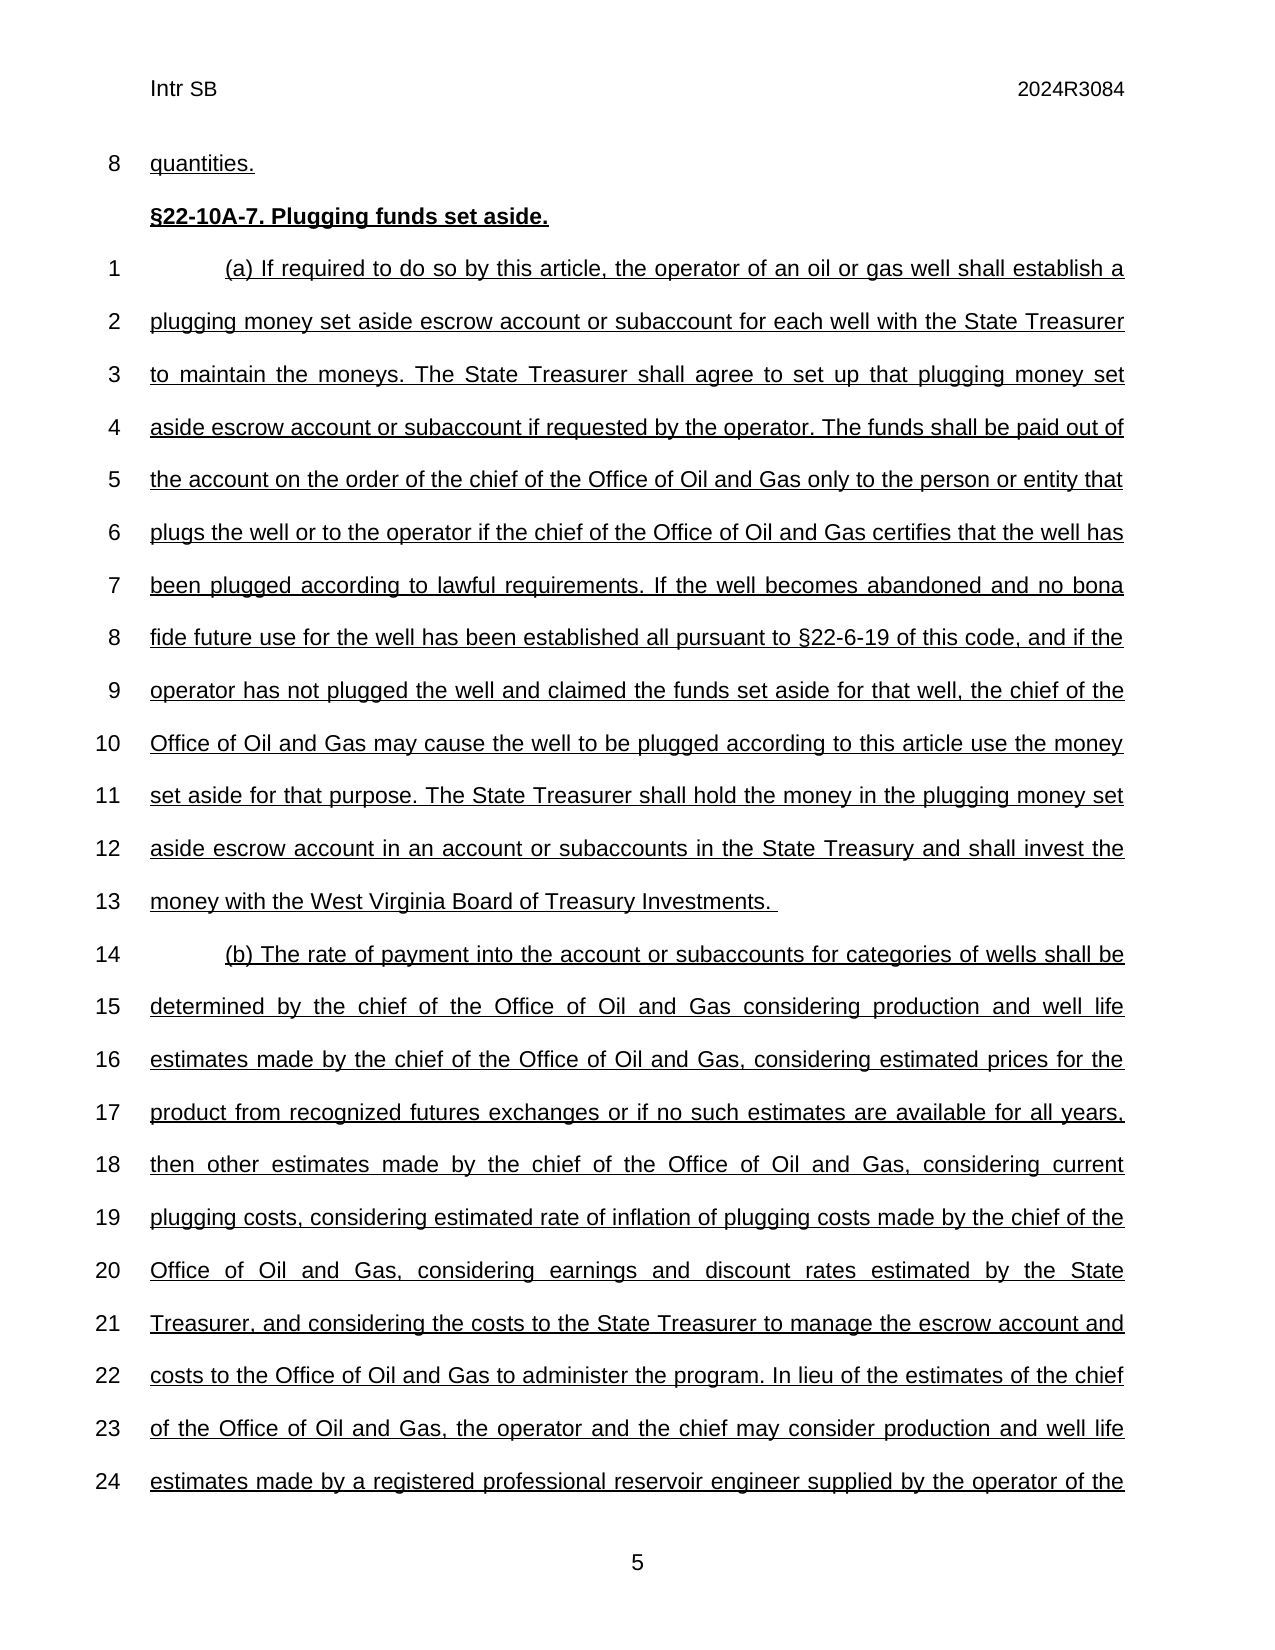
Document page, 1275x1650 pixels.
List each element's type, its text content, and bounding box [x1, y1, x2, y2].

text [150, 150, 1125, 176]
subtitle §22-10A-7. Plugging funds set aside. [150, 203, 1125, 229]
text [150, 1439, 1125, 1490]
text (a) If required to do so by this article, the operator of an oil or gas well shall establish a plugging money set aside escrow account or subaccount for each well with the State Treasurer to maintain the moneys. The State Treasurer shall agree to set up that plugging money set aside escrow account or subaccount if requested by the operator. The funds shall be paid out of the account on the order of the chief of the Office of Oil and Gas only to the person or entity that plugs the well or to the operator if the chief of the Office of Oil and Gas certifies that the well has been plugged according to lawful requirements. If the well becomes abandoned and no bona fide future use for the well has been established all pursuant to §22-6-19 of this code, and if the operator has not plugged the well and claimed the funds set aside for that well, the chief of the Office of Oil and Gas may cause the well to be plugged according to this article use the money set aside for that purpose. The State Treasurer shall hold the money in the plugging money set aside escrow account in an account or subaccounts in the State Treasury and shall invest the money with the West Virginia Board of Treasury Investments. [150, 255, 1125, 331]
text (a) If required to do so by this article, the operator of an oil or gas well shall establish a plugging money set aside escrow account or subaccount for each well with the State Treasurer to maintain the moneys. The State Treasurer shall agree to set up that plugging money set aside escrow account or subaccount if requested by the operator. The funds shall be paid out of the account on the order of the chief of the Office of Oil and Gas only to the person or entity that plugs the well or to the operator if the chief of the Office of Oil and Gas certifies that the well has been plugged according to lawful requirements. If the well becomes abandoned and no bona fide future use for the well has been established all pursuant to §22-6-19 of this code, and if the operator has not plugged the well and claimed the funds set aside for that well, the chief of the Office of Oil and Gas may cause the well to be plugged according to this article use the money set aside for that purpose. The State Treasurer shall hold the money in the plugging money set aside escrow account in an account or subaccounts in the State Treasury and shall invest the money with the West Virginia Board of Treasury Investments. [150, 385, 1125, 700]
text (a) If required to do so by this article, the operator of an oil or gas well shall establish a plugging money set aside escrow account or subaccount for each well with the State Treasurer to maintain the moneys. The State Treasurer shall agree to set up that plugging money set aside escrow account or subaccount if requested by the operator. The funds shall be paid out of the account on the order of the chief of the Office of Oil and Gas only to the person or entity that plugs the well or to the operator if the chief of the Office of Oil and Gas certifies that the well has been plugged according to lawful requirements. If the well becomes abandoned and no bona fide future use for the well has been established all pursuant to §22-6-19 of this code, and if the operator has not plugged the well and claimed the funds set aside for that well, the chief of the Office of Oil and Gas may cause the well to be plugged according to this article use the money set aside for that purpose. The State Treasurer shall hold the money in the plugging money set aside escrow account in an account or subaccounts in the State Treasury and shall invest the money with the West Virginia Board of Treasury Investments. [150, 701, 1125, 858]
